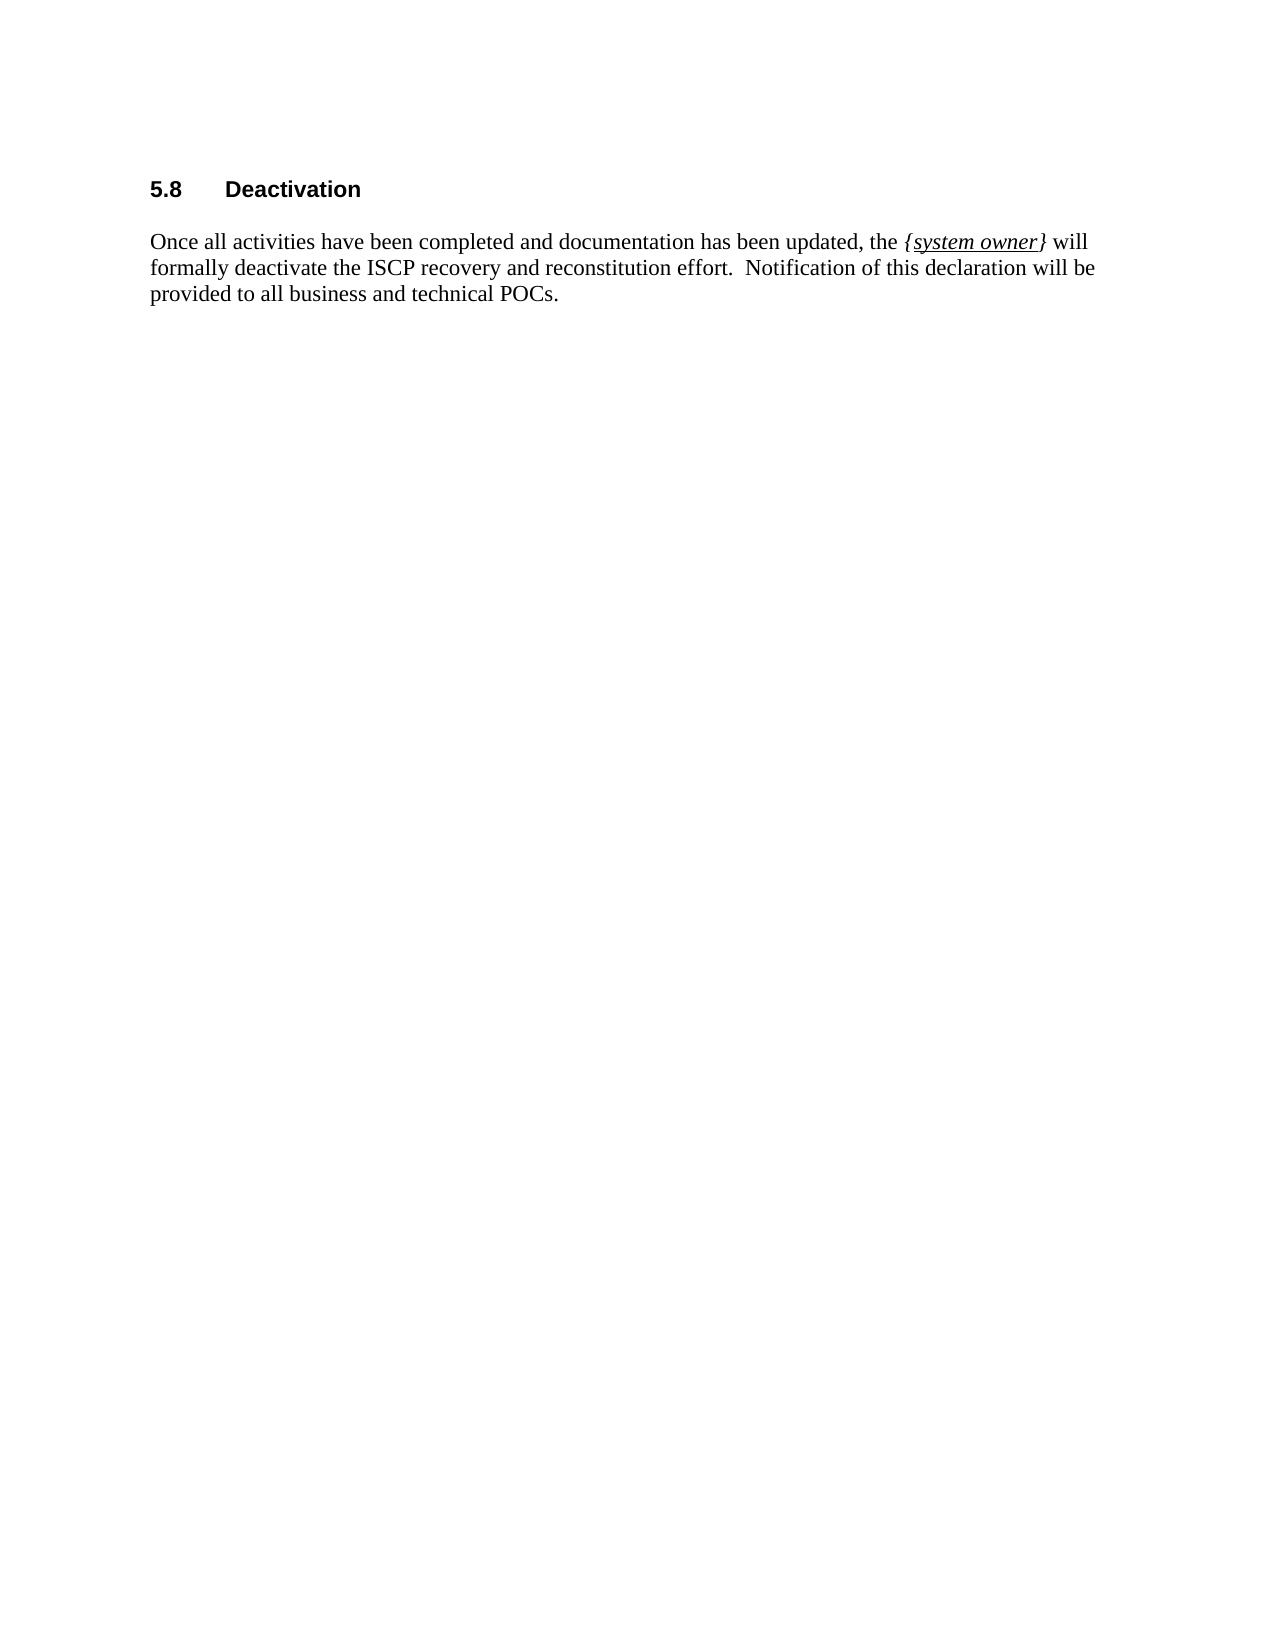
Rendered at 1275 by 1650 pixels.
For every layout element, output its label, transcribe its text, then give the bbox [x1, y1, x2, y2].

text 5.8 Deactivation [150, 176, 1125, 203]
text Once all activities have been completed and documentation has been updated, the {system owner} will formally deactivate the ISCP recovery and reconstitution effort. Notification of this declaration will be provided to all business and technical POCs.SUGGESTED APPENDICES [150, 228, 1125, 307]
